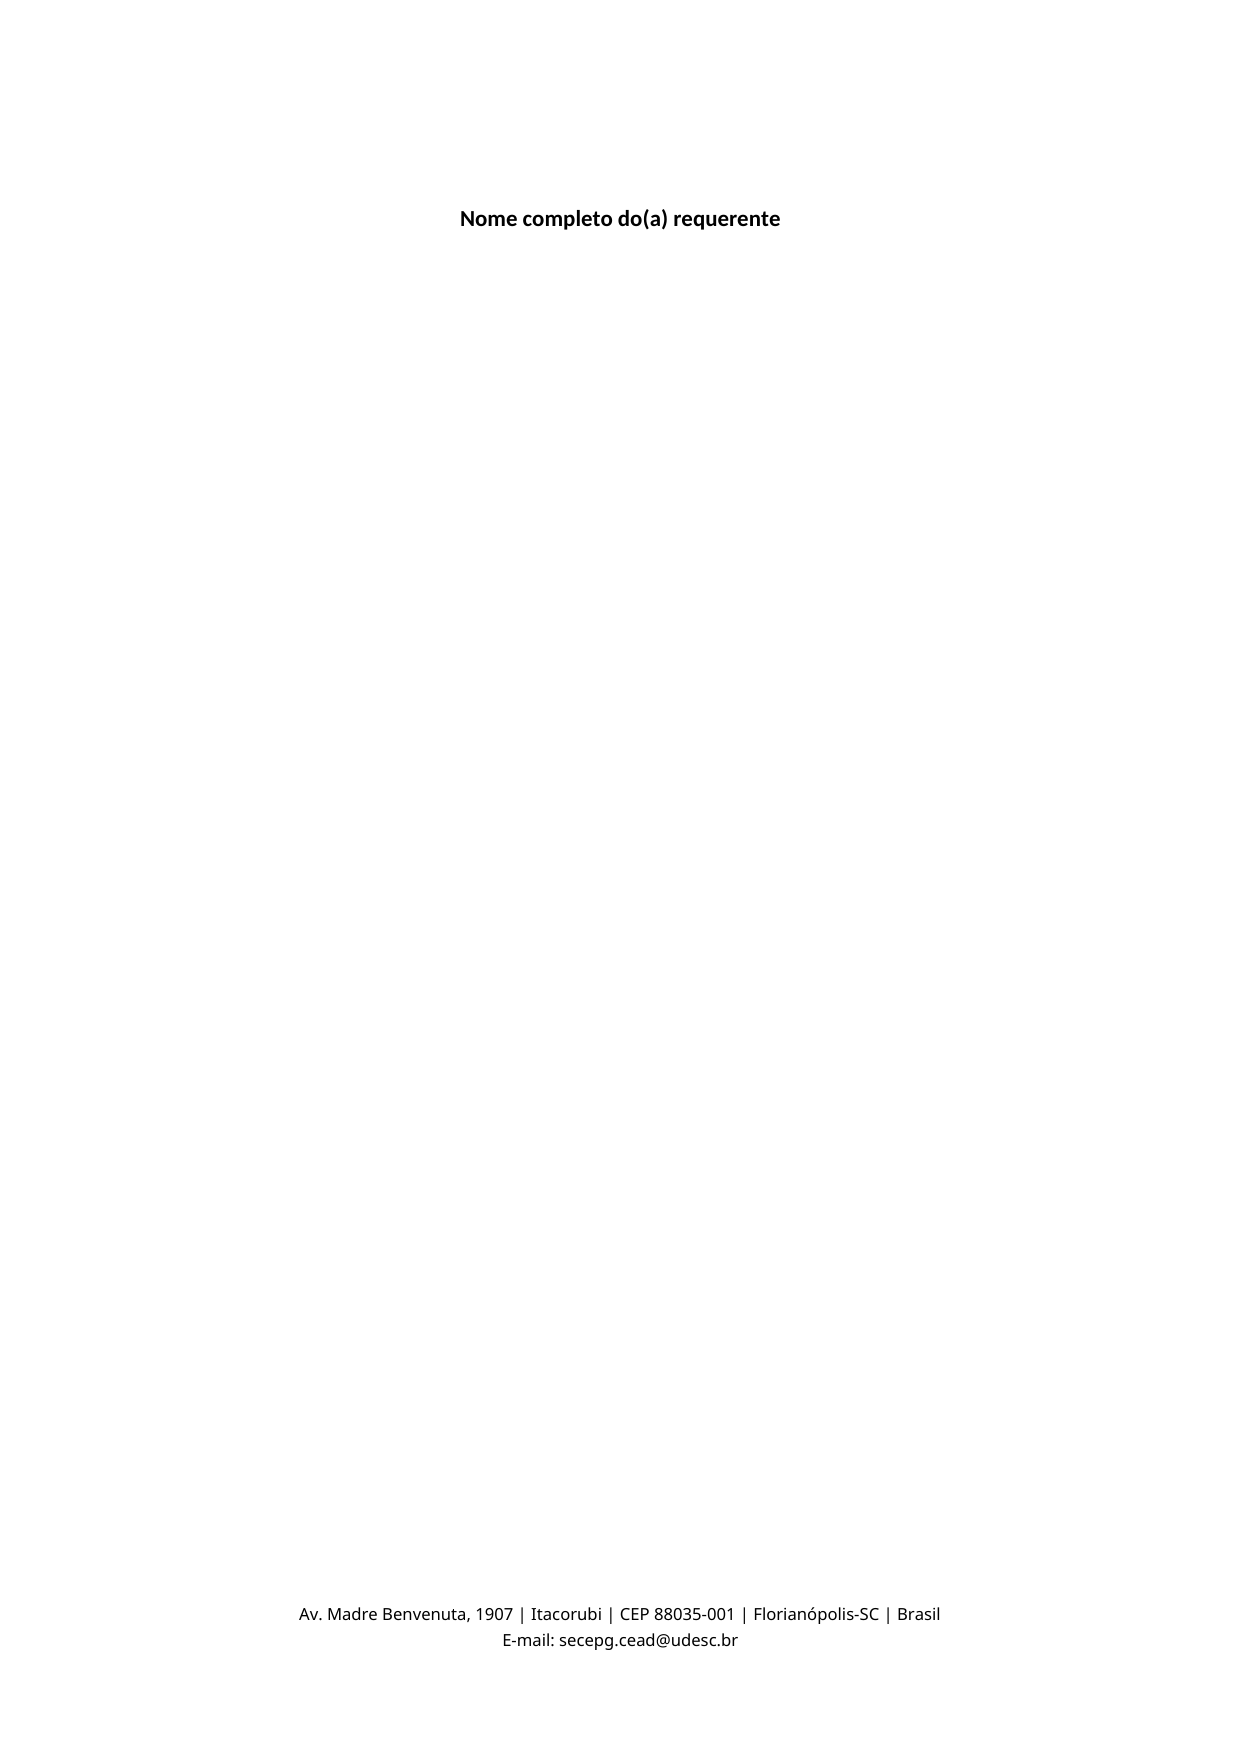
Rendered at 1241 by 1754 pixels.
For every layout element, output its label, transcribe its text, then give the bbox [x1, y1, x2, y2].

text Nome completo do(a) requerente [118, 204, 1122, 232]
